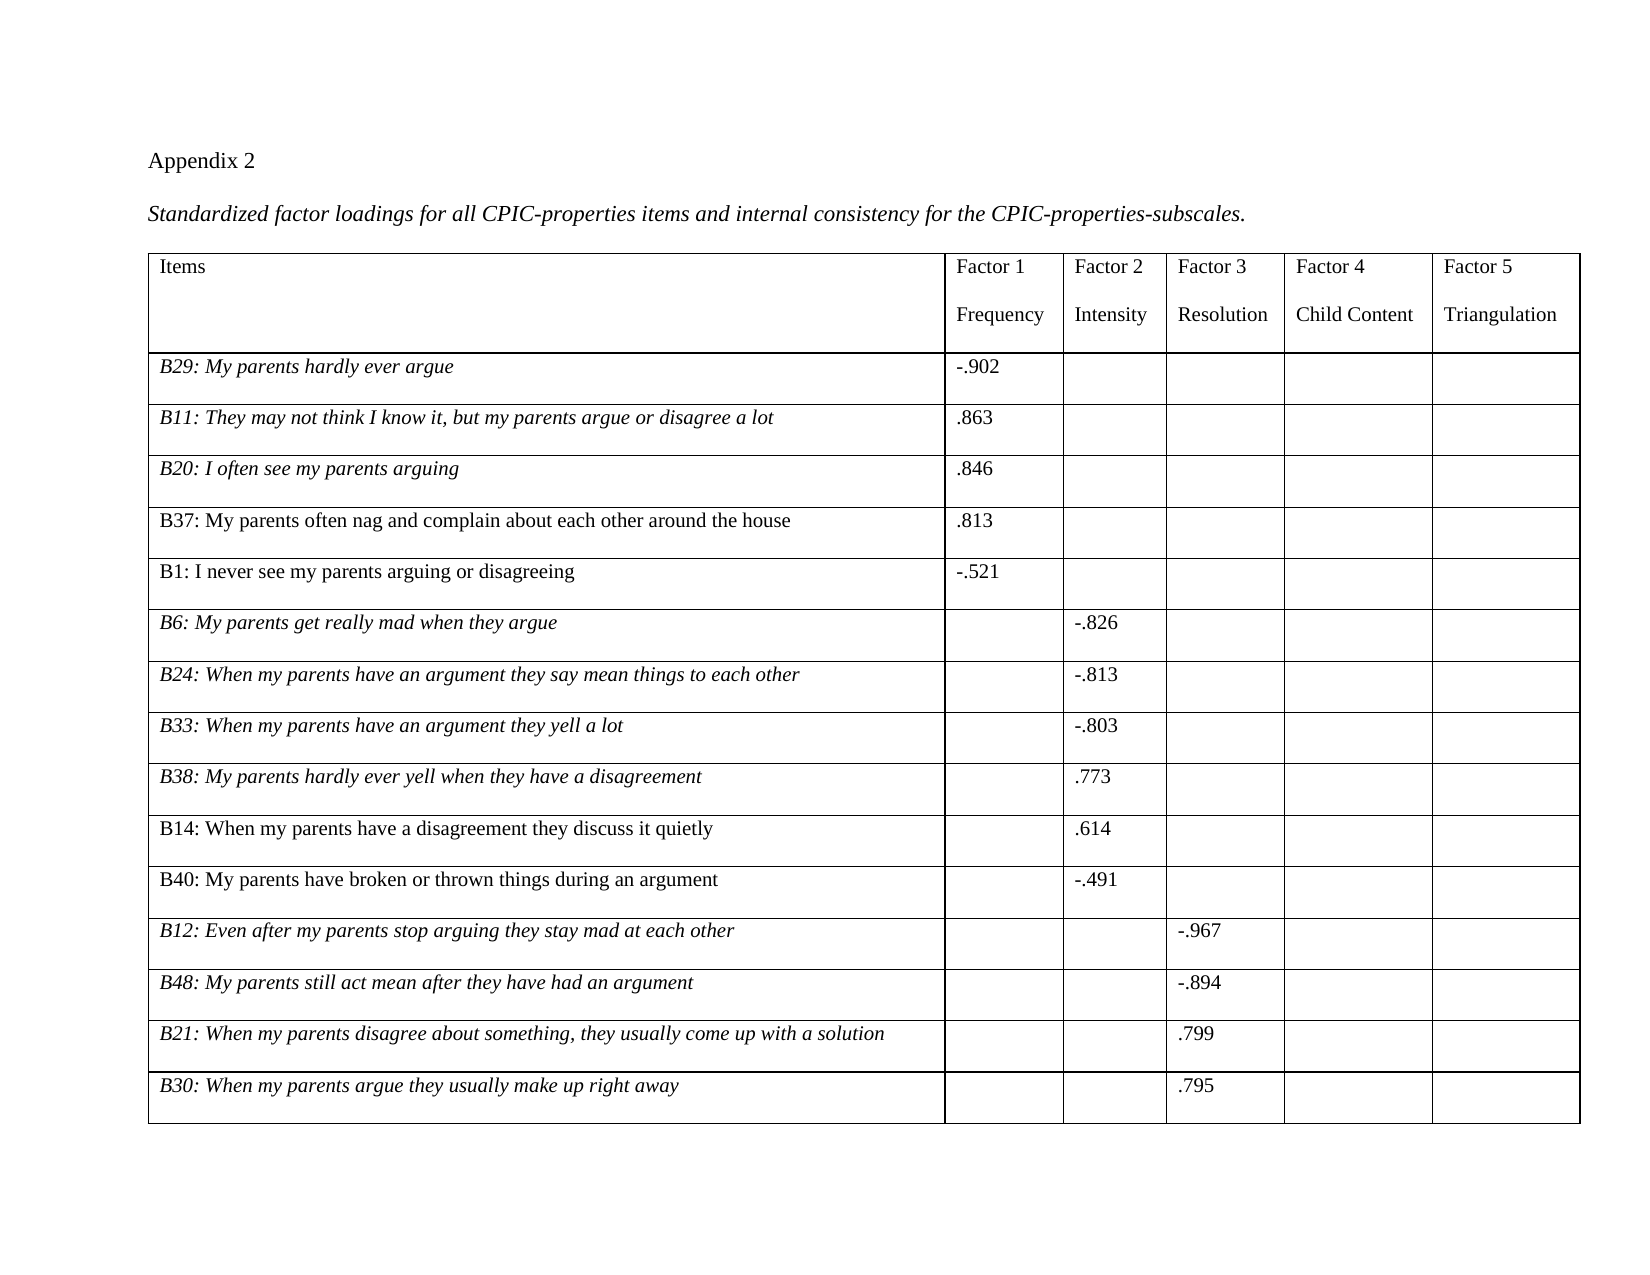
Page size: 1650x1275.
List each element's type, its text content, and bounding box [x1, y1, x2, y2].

table_cell [1167, 559, 1284, 609]
table_cell B1: I never see my parents arguing or disagreeing [149, 559, 944, 609]
table_cell [1167, 610, 1284, 661]
table_header Factor 4 Child Content [1285, 254, 1432, 352]
table_cell [1167, 354, 1284, 404]
table_header Items [149, 254, 944, 352]
table_cell [1167, 764, 1284, 815]
table_cell [946, 662, 1063, 712]
table_cell [1433, 764, 1579, 815]
table_cell [1064, 1073, 1166, 1123]
table_header Factor 1 Frequency [946, 254, 1063, 352]
table_cell [1167, 867, 1284, 917]
table_cell [946, 713, 1063, 763]
table_cell -.813 [1064, 662, 1166, 712]
table_cell [946, 867, 1063, 917]
table_cell .846 [946, 456, 1063, 507]
table_cell [1433, 713, 1579, 763]
table_cell [1285, 816, 1432, 866]
table_cell [946, 970, 1063, 1020]
table_cell [1064, 559, 1166, 609]
table_cell [1285, 456, 1432, 507]
table_cell B11: They may not think I know it, but my parents argue or disagree a lot [149, 405, 944, 455]
table_cell B6: My parents get really mad when they argue [149, 610, 944, 661]
table_cell [1064, 1021, 1166, 1071]
table_cell [946, 1021, 1063, 1071]
table_cell [1433, 456, 1579, 507]
table_cell [1433, 559, 1579, 609]
table_cell -.491 [1064, 867, 1166, 917]
table_cell [1433, 867, 1579, 917]
table_cell [1285, 354, 1432, 404]
table_cell B33: When my parents have an argument they yell a lot [149, 713, 944, 763]
table_cell [946, 816, 1063, 866]
table_cell -.521 [946, 559, 1063, 609]
table_cell [1285, 867, 1432, 917]
table_cell [1167, 405, 1284, 455]
table_cell -.902 [946, 354, 1063, 404]
table_cell [1285, 713, 1432, 763]
table_cell [946, 919, 1063, 969]
table_cell .773 [1064, 764, 1166, 815]
table_cell -.894 [1167, 970, 1284, 1020]
table_cell [946, 1073, 1063, 1123]
table_cell [1433, 508, 1579, 558]
table_cell [1285, 919, 1432, 969]
table_cell [1064, 456, 1166, 507]
table_cell [1433, 354, 1579, 404]
table_cell B38: My parents hardly ever yell when they have a disagreement [149, 764, 944, 815]
table_header Factor 2 Intensity [1064, 254, 1166, 352]
table_cell .614 [1064, 816, 1166, 866]
table_cell [946, 610, 1063, 661]
table_cell [946, 764, 1063, 815]
table_cell B37: My parents often nag and complain about each other around the house [149, 508, 944, 558]
table_cell [1167, 816, 1284, 866]
table_cell B24: When my parents have an argument they say mean things to each other [149, 662, 944, 712]
table_cell [1064, 354, 1166, 404]
table_cell B21: When my parents disagree about something, they usually come up with a solution [149, 1021, 944, 1071]
table_cell [1064, 508, 1166, 558]
table_cell -.803 [1064, 713, 1166, 763]
table_cell [1433, 662, 1579, 712]
table_cell .795 [1167, 1073, 1284, 1123]
table_cell .863 [946, 405, 1063, 455]
table_cell B14: When my parents have a disagreement they discuss it quietly [149, 816, 944, 866]
table_header Factor 5 Triangulation [1433, 254, 1579, 352]
subtitle Standardized factor loadings for all CPIC-properties items and internal consistency for the CPIC-properties-subscales. [148, 200, 1502, 227]
table_cell B29: My parents hardly ever argue [149, 354, 944, 404]
table_cell B30: When my parents argue they usually make up right away [149, 1073, 944, 1123]
table_cell B40: My parents have broken or thrown things during an argument [149, 867, 944, 917]
table_header Factor 3 Resolution [1167, 254, 1284, 352]
table_cell [1167, 508, 1284, 558]
table_cell [1433, 970, 1579, 1020]
table_cell .799 [1167, 1021, 1284, 1071]
table_cell [1064, 970, 1166, 1020]
table_cell [1285, 559, 1432, 609]
table_cell [1285, 508, 1432, 558]
table_cell [1285, 610, 1432, 661]
table_cell [1285, 405, 1432, 455]
table_cell [1167, 713, 1284, 763]
table_cell [1064, 919, 1166, 969]
table_cell B48: My parents still act mean after they have had an argument [149, 970, 944, 1020]
table_cell -.826 [1064, 610, 1166, 661]
table_cell [1433, 1073, 1579, 1123]
table_cell [1064, 405, 1166, 455]
table_cell [1167, 456, 1284, 507]
table_cell [1433, 405, 1579, 455]
table_cell B20: I often see my parents arguing [149, 456, 944, 507]
table_cell [1167, 662, 1284, 712]
table_cell [1285, 1021, 1432, 1071]
table_cell [1433, 919, 1579, 969]
table_cell [1285, 1073, 1432, 1123]
table_cell -.967 [1167, 919, 1284, 969]
table_cell [1433, 816, 1579, 866]
table_cell [1433, 1021, 1579, 1071]
table_cell [1285, 662, 1432, 712]
table_cell .813 [946, 508, 1063, 558]
table_cell B12: Even after my parents stop arguing they stay mad at each other [149, 919, 944, 969]
table_cell [1285, 970, 1432, 1020]
table_cell [1433, 610, 1579, 661]
table_cell [1285, 764, 1432, 815]
subtitle Appendix 2 [148, 148, 1502, 174]
